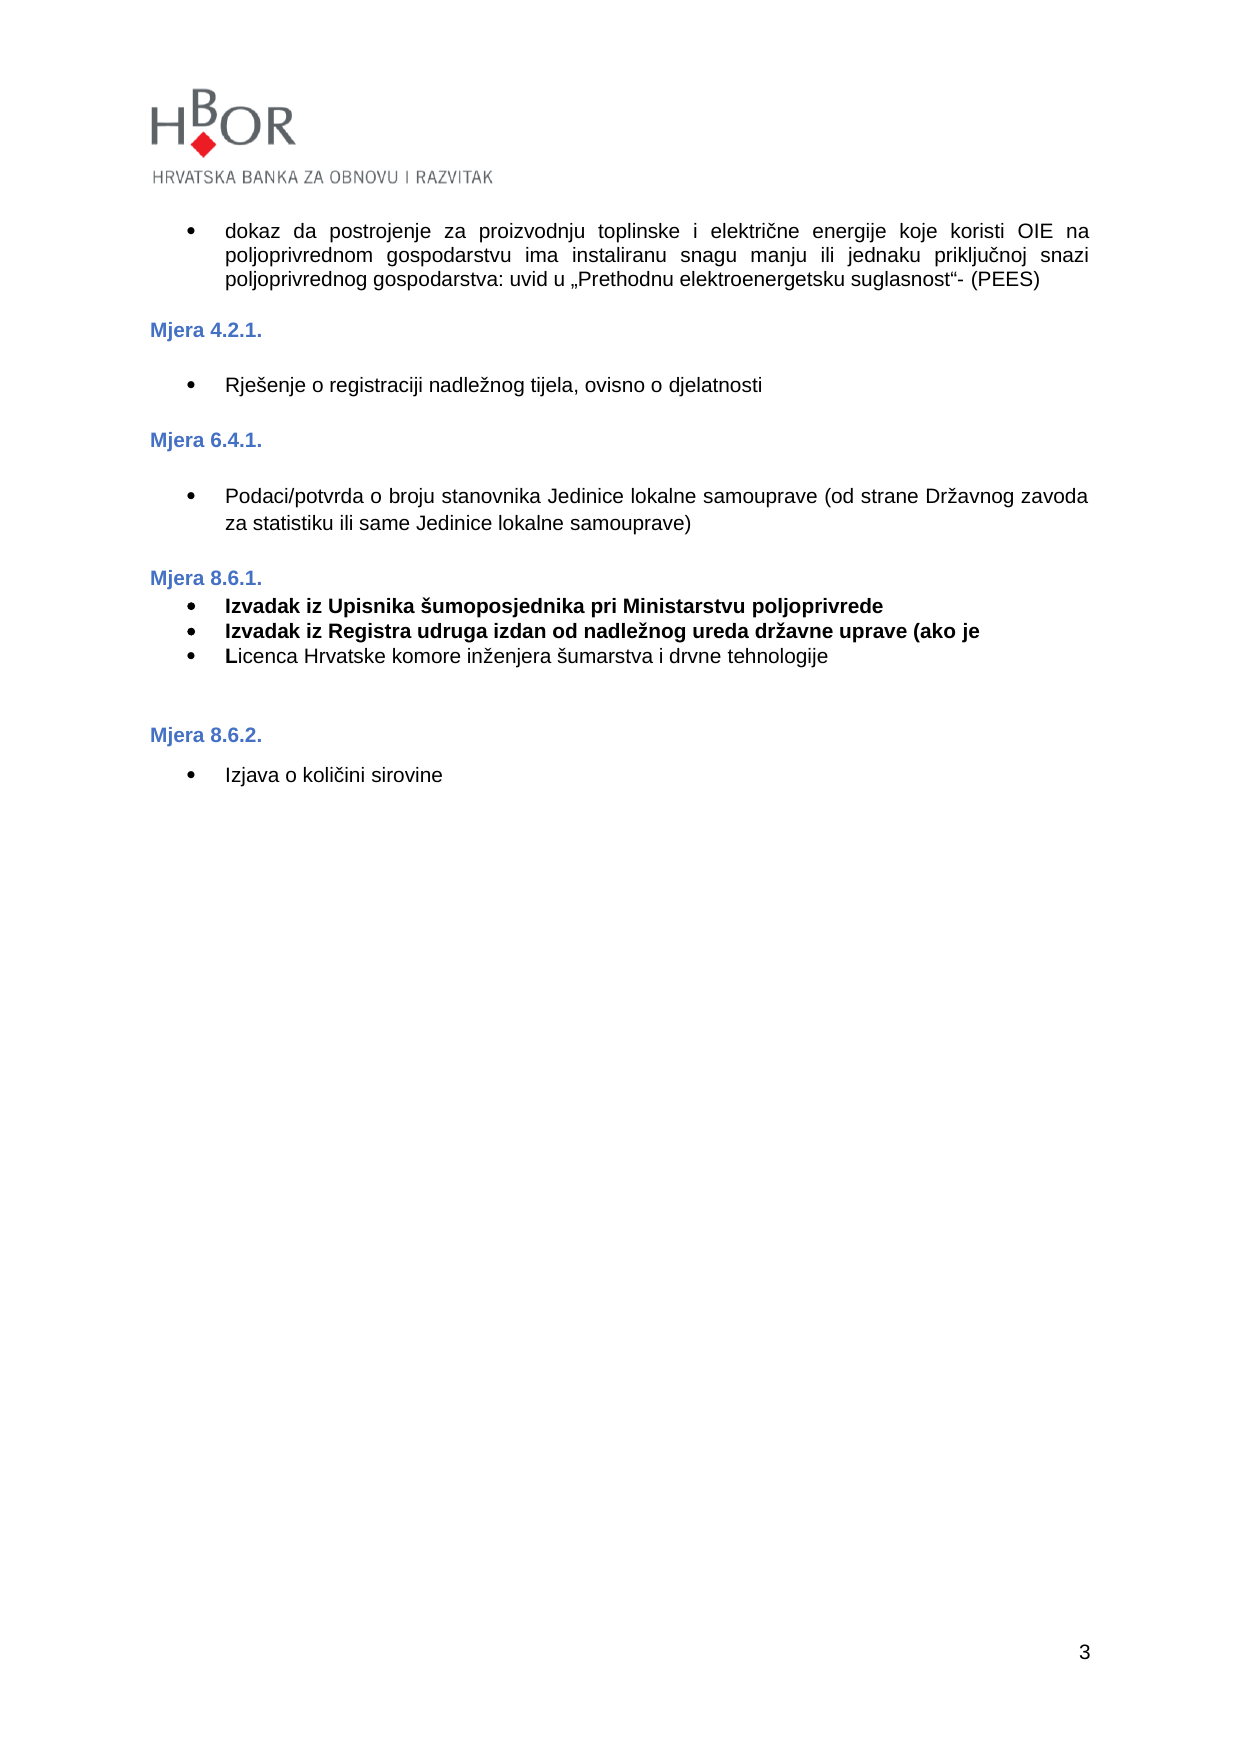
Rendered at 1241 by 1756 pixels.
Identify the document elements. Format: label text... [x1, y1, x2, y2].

subtitle Mjera 6.4.1. [150, 428, 1140, 452]
list Podaci/potvrda o broju stanovnika Jedinice lokalne samouprave (od strane Državnog zavoda za statistiku ili same Jedinice lokalne samouprave) [187, 484, 1089, 534]
list Izjava o količini sirovine [187, 763, 1140, 787]
list Izvadak iz Registra udruga izdan od nadležnog ureda državne uprave (ako je [187, 618, 1140, 644]
subtitle Mjera 8.6.1. [150, 566, 1140, 589]
list Izvadak iz Upisnika šumoposjednika pri Ministarstvu poljoprivrede [187, 593, 1140, 618]
list Rješenje o registraciji nadležnog tijela, ovisno o djelatnosti [187, 373, 1140, 397]
subtitle Mjera 8.6.2. [150, 723, 1140, 747]
list Licenca Hrvatske komore inženjera šumarstva i drvne tehnologije [187, 644, 1140, 668]
picture [151, 88, 493, 184]
list dokaz da postrojenje za proizvodnju toplinske i električne energije koje koristi OIE na poljoprivrednom gospodarstvu ima instaliranu snagu manju ili jednaku priključnoj snazi poljoprivrednog gospodarstva: uvid u „Prethodnu elektroenergetsku suglasnost“- (PEES) [187, 219, 1090, 291]
subtitle Mjera 4.2.1. [150, 318, 1140, 342]
